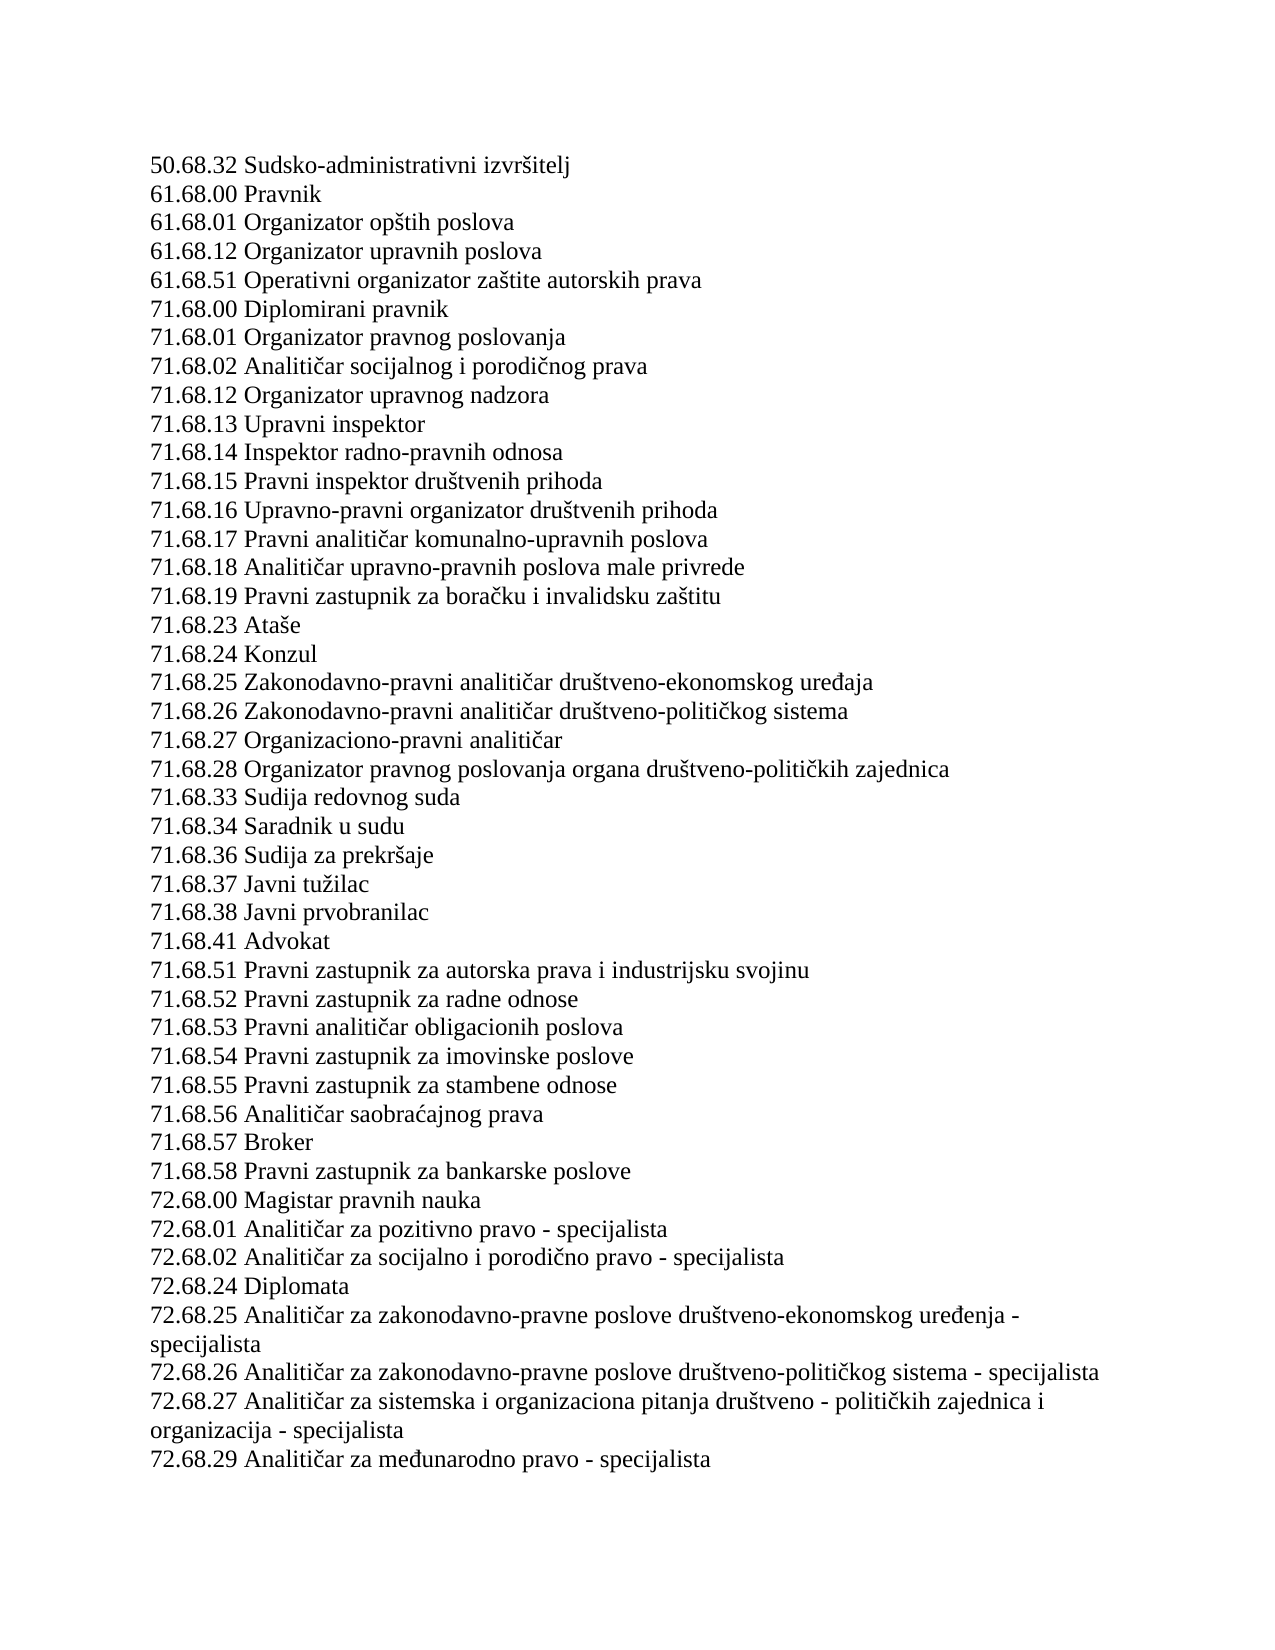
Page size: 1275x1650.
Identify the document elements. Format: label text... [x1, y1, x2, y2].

text 71.68.02 Analitičar socijalnog i porodičnog prava [150, 351, 1125, 380]
text 72.68.00 Magistar pravnih nauka [150, 1185, 1125, 1214]
text 71.68.00 Diplomirani pravnik [150, 294, 1125, 322]
text 72.68.29 Analitičar za međunarodno pravo - specijalista [150, 1444, 1125, 1472]
text 71.68.25 Zakonodavno-pravni analitičar društveno-ekonomskog uređaja [150, 667, 1125, 696]
text 71.68.57 Broker [150, 1127, 1125, 1156]
text 71.68.41 Advokat [150, 926, 1125, 955]
text 71.68.01 Organizator pravnog poslovanja [150, 322, 1125, 351]
text 71.68.56 Analitičar saobraćajnog prava [150, 1099, 1125, 1127]
text 71.68.19 Pravni zastupnik za boračku i invalidsku zaštitu [150, 581, 1125, 610]
text 71.68.36 Sudija za prekršaje [150, 840, 1125, 869]
text 61.68.00 Pravnik [150, 179, 1125, 207]
text 71.68.12 Organizator upravnog nadzora [150, 380, 1125, 409]
text 72.68.26 Analitičar za zakonodavno-pravne poslove društveno-političkog sistema - specijalista [150, 1357, 1125, 1386]
text 71.68.55 Pravni zastupnik za stambene odnose [150, 1070, 1125, 1099]
text 71.68.52 Pravni zastupnik za radne odnose [150, 984, 1125, 1012]
text 61.68.12 Organizator upravnih poslova [150, 236, 1125, 265]
text 72.68.27 Analitičar za sistemska i organizaciona pitanja društveno - političkih zajednica i organizacija - specijalista [150, 1386, 1125, 1444]
text 71.68.18 Analitičar upravno-pravnih poslova male privrede [150, 552, 1125, 581]
text 71.68.16 Upravno-pravni organizator društvenih prihoda [150, 495, 1125, 524]
text 50.68.32 Sudsko-administrativni izvršitelj [150, 150, 1125, 179]
text 72.68.02 Analitičar za socijalno i porodično pravo - specijalista [150, 1242, 1125, 1271]
text 71.68.38 Javni prvobranilac [150, 897, 1125, 926]
text 71.68.14 Inspektor radno-pravnih odnosa [150, 437, 1125, 466]
text 71.68.27 Organizaciono-pravni analitičar [150, 725, 1125, 754]
text 71.68.33 Sudija redovnog suda [150, 782, 1125, 811]
text 72.68.24 Diplomata [150, 1271, 1125, 1300]
text 71.68.58 Pravni zastupnik za bankarske poslove [150, 1156, 1125, 1185]
text 72.68.25 Analitičar za zakonodavno-pravne poslove društveno-ekonomskog uređenja - specijalista [150, 1300, 1125, 1357]
text 71.68.15 Pravni inspektor društvenih prihoda [150, 466, 1125, 495]
text 71.68.51 Pravni zastupnik za autorska prava i industrijsku svojinu [150, 955, 1125, 984]
text 71.68.24 Konzul [150, 639, 1125, 667]
text 71.68.53 Pravni analitičar obligacionih poslova [150, 1012, 1125, 1041]
text 61.68.01 Organizator opštih poslova [150, 207, 1125, 236]
text 72.68.01 Analitičar za pozitivno pravo - specijalista [150, 1214, 1125, 1242]
text 71.68.37 Javni tužilac [150, 869, 1125, 897]
text 71.68.23 Ataše [150, 610, 1125, 639]
text 71.68.17 Pravni analitičar komunalno-upravnih poslova [150, 524, 1125, 552]
text 71.68.26 Zakonodavno-pravni analitičar društveno-političkog sistema [150, 696, 1125, 725]
text 71.68.13 Upravni inspektor [150, 409, 1125, 437]
text 71.68.54 Pravni zastupnik za imovinske poslove [150, 1041, 1125, 1070]
text 71.68.28 Organizator pravnog poslovanja organa društveno-političkih zajednica [150, 754, 1125, 782]
text 71.68.34 Saradnik u sudu [150, 811, 1125, 840]
text 61.68.51 Operativni organizator zaštite autorskih prava [150, 265, 1125, 294]
